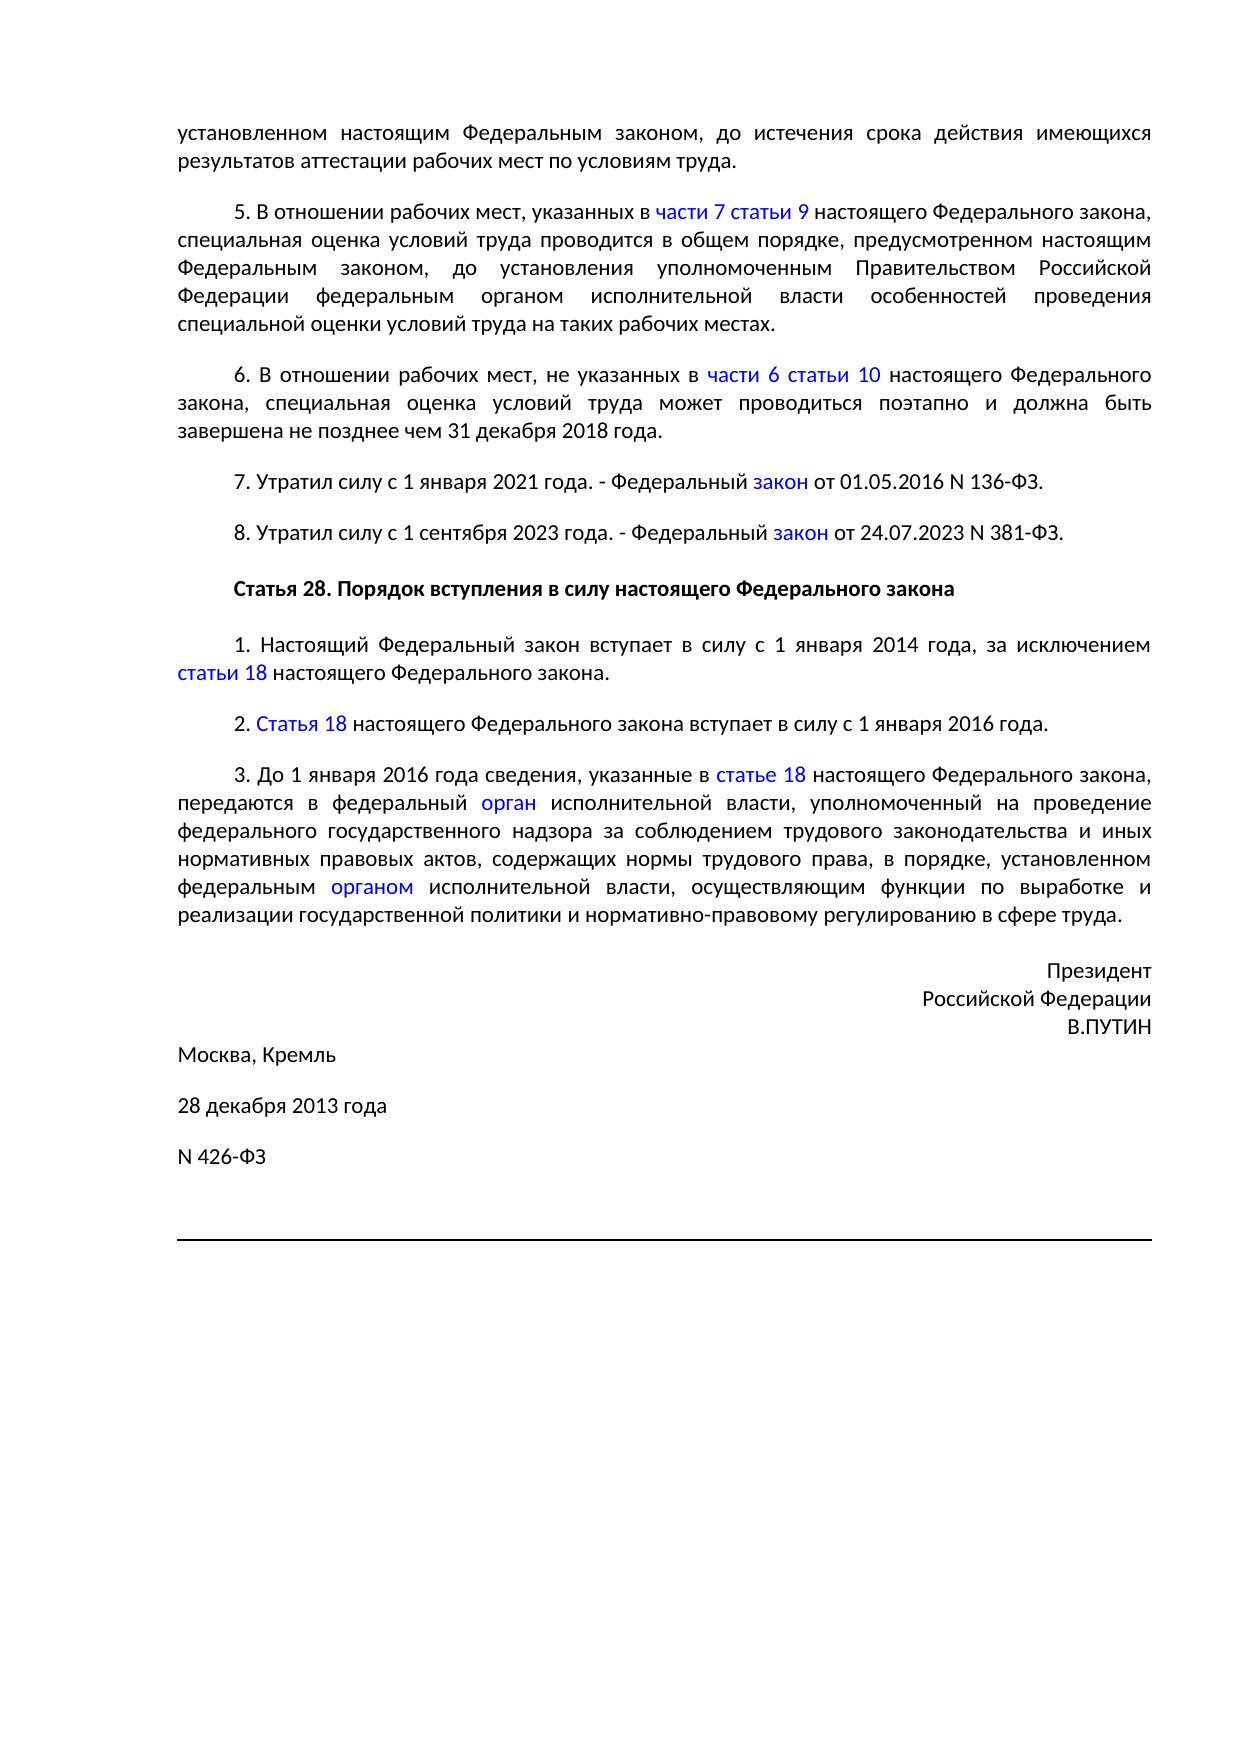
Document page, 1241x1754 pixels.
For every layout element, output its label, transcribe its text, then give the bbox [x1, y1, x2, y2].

text 2. Статья 18 настоящего Федерального закона вступает в силу с 1 января 2016 года. [177, 709, 1152, 737]
text 28 декабря 2013 года [177, 1091, 1152, 1119]
text Президент [177, 956, 1152, 984]
text 6. В отношении рабочих мест, не указанных в части 6 статьи 10 настоящего Федерального закона, специальная оценка условий труда может проводиться поэтапно и должна быть завершена не позднее чем 31 декабря 2018 года. [177, 360, 1152, 444]
text 3. До 1 января 2016 года сведения, указанные в статье 18 настоящего Федерального закона, передаются в федеральный орган исполнительной власти, уполномоченный на проведение федерального государственного надзора за соблюдением трудового законодательства и иных нормативных правовых актов, содержащих нормы трудового права, в порядке, установленном федеральным органом исполнительной власти, осуществляющим функции по выработке и реализации государственной политики и нормативно-правовому регулированию в сфере труда. [177, 760, 1152, 928]
text N 426-ФЗ [177, 1142, 1152, 1170]
text Москва, Кремль [177, 1040, 1152, 1068]
title Статья 28. Порядок вступления в силу настоящего Федерального закона [177, 574, 1152, 602]
text 7. Утратил силу с 1 января 2021 года. - Федеральный закон от 01.05.2016 N 136-ФЗ. [177, 467, 1152, 495]
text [177, 118, 1152, 174]
text 5. В отношении рабочих мест, указанных в части 7 статьи 9 настоящего Федерального закона, специальная оценка условий труда проводится в общем порядке, предусмотренном настоящим Федеральным законом, до установления уполномоченным Правительством Российской Федерации федеральным органом исполнительной власти особенностей проведения специальной оценки условий труда на таких рабочих местах. [177, 197, 1152, 337]
text Российской Федерации [177, 984, 1152, 1012]
text 8. Утратил силу с 1 сентября 2023 года. - Федеральный закон от 24.07.2023 N 381-ФЗ. [177, 518, 1152, 546]
text В.ПУТИН [177, 1012, 1152, 1040]
text 1. Настоящий Федеральный закон вступает в силу с 1 января 2014 года, за исключением статьи 18 настоящего Федерального закона. [177, 630, 1152, 686]
